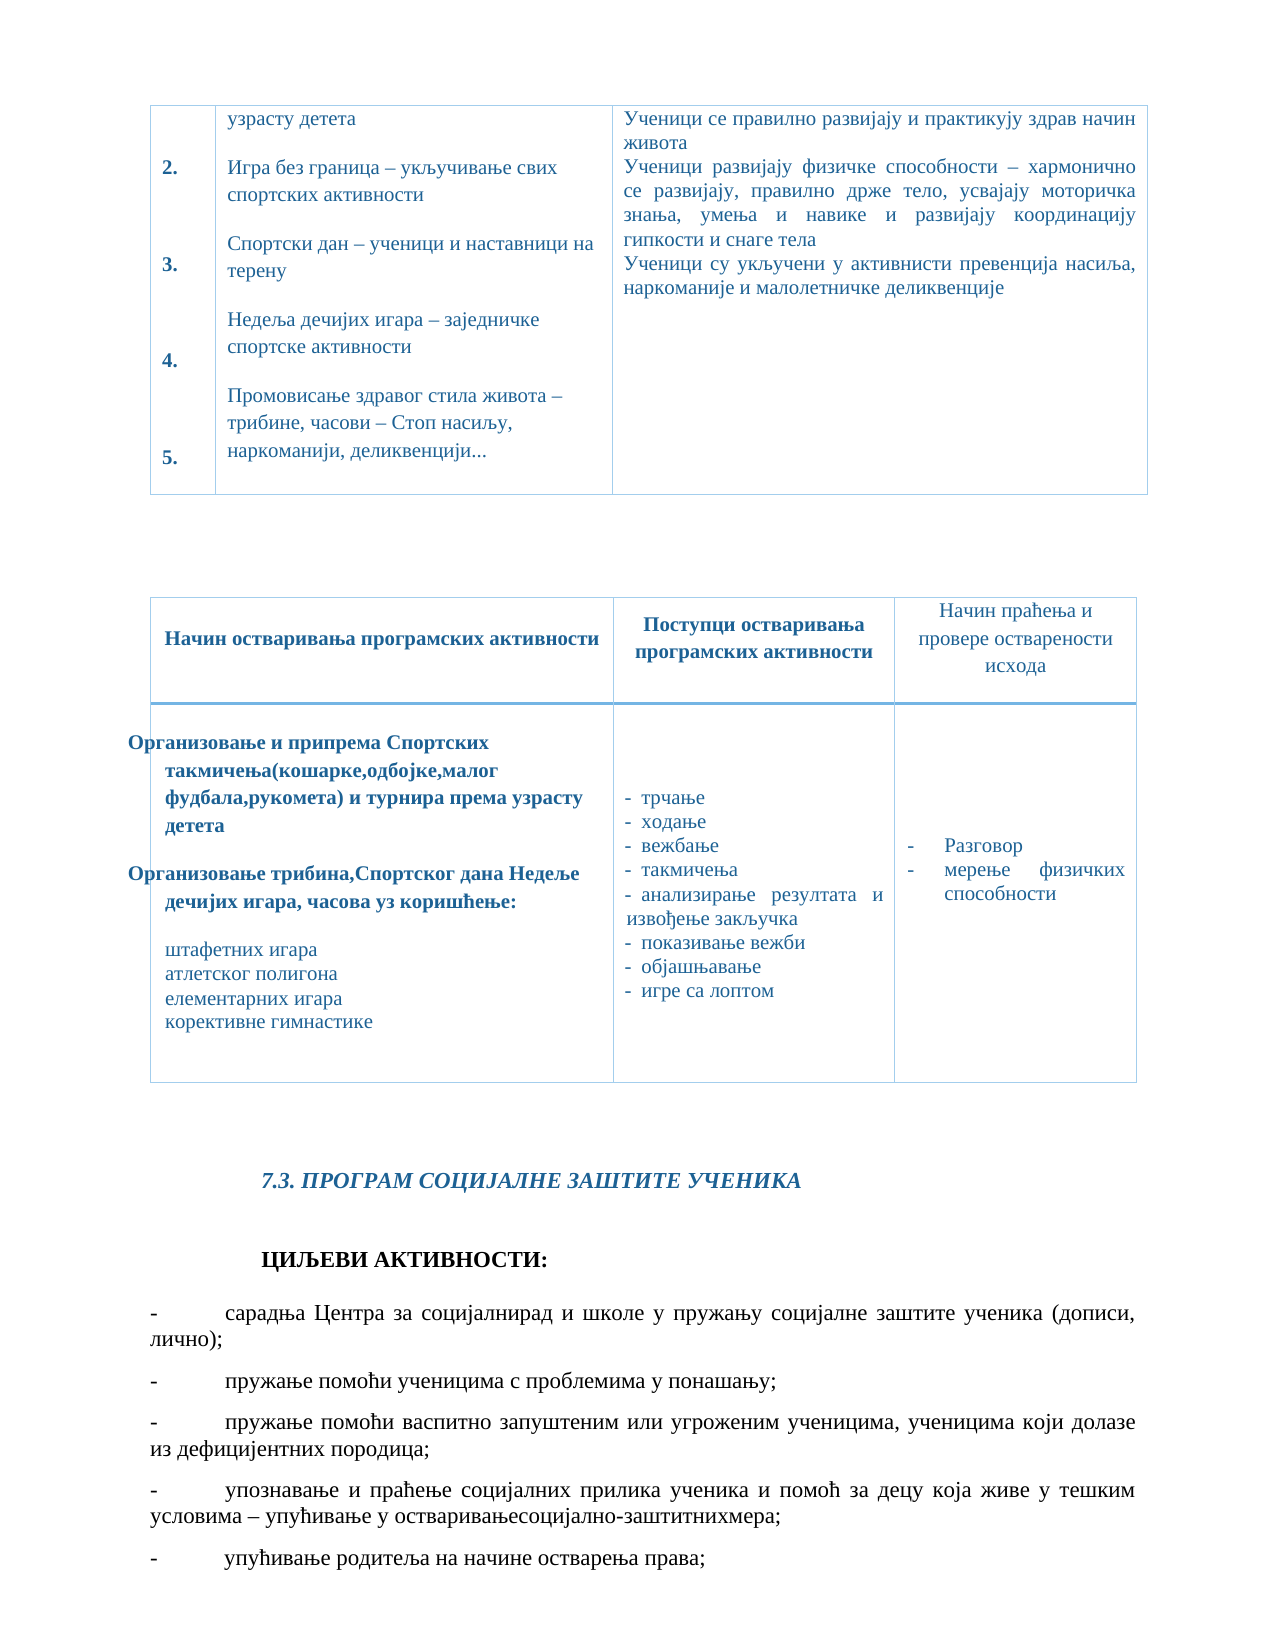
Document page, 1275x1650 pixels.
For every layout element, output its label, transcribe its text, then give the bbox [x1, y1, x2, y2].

list сарадња Центра за социјалнирад и школе у пружању социјалне заштите ученика (дописи, лично); [150, 1299, 1137, 1352]
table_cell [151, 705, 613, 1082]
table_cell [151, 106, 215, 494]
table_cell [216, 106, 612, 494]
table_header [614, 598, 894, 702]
list пружање помоћи ученицима с проблемима у понашању; [150, 1367, 1137, 1393]
text 7.3. ПРОГРАМ СОЦИЈАЛНЕ ЗАШТИТЕ УЧЕНИКА [187, 1167, 1137, 1194]
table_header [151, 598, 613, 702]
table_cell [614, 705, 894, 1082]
list пружање помоћи васпитно запуштеним или угроженим ученицима, ученицима који долазе из дефицијентних породица; [150, 1408, 1137, 1461]
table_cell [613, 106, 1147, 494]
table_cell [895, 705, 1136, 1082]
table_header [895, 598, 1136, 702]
list упућивање родитеља на начине остварења права; [150, 1544, 1137, 1570]
text ЦИЉЕВИ АКТИВНОСТИ: [187, 1246, 1137, 1273]
list упознавање и праћење социјалних прилика ученика и помоћ за децу која живе у тешким условима – упућивање у остваривањесоцијално-заштитнихмера; [150, 1476, 1137, 1529]
